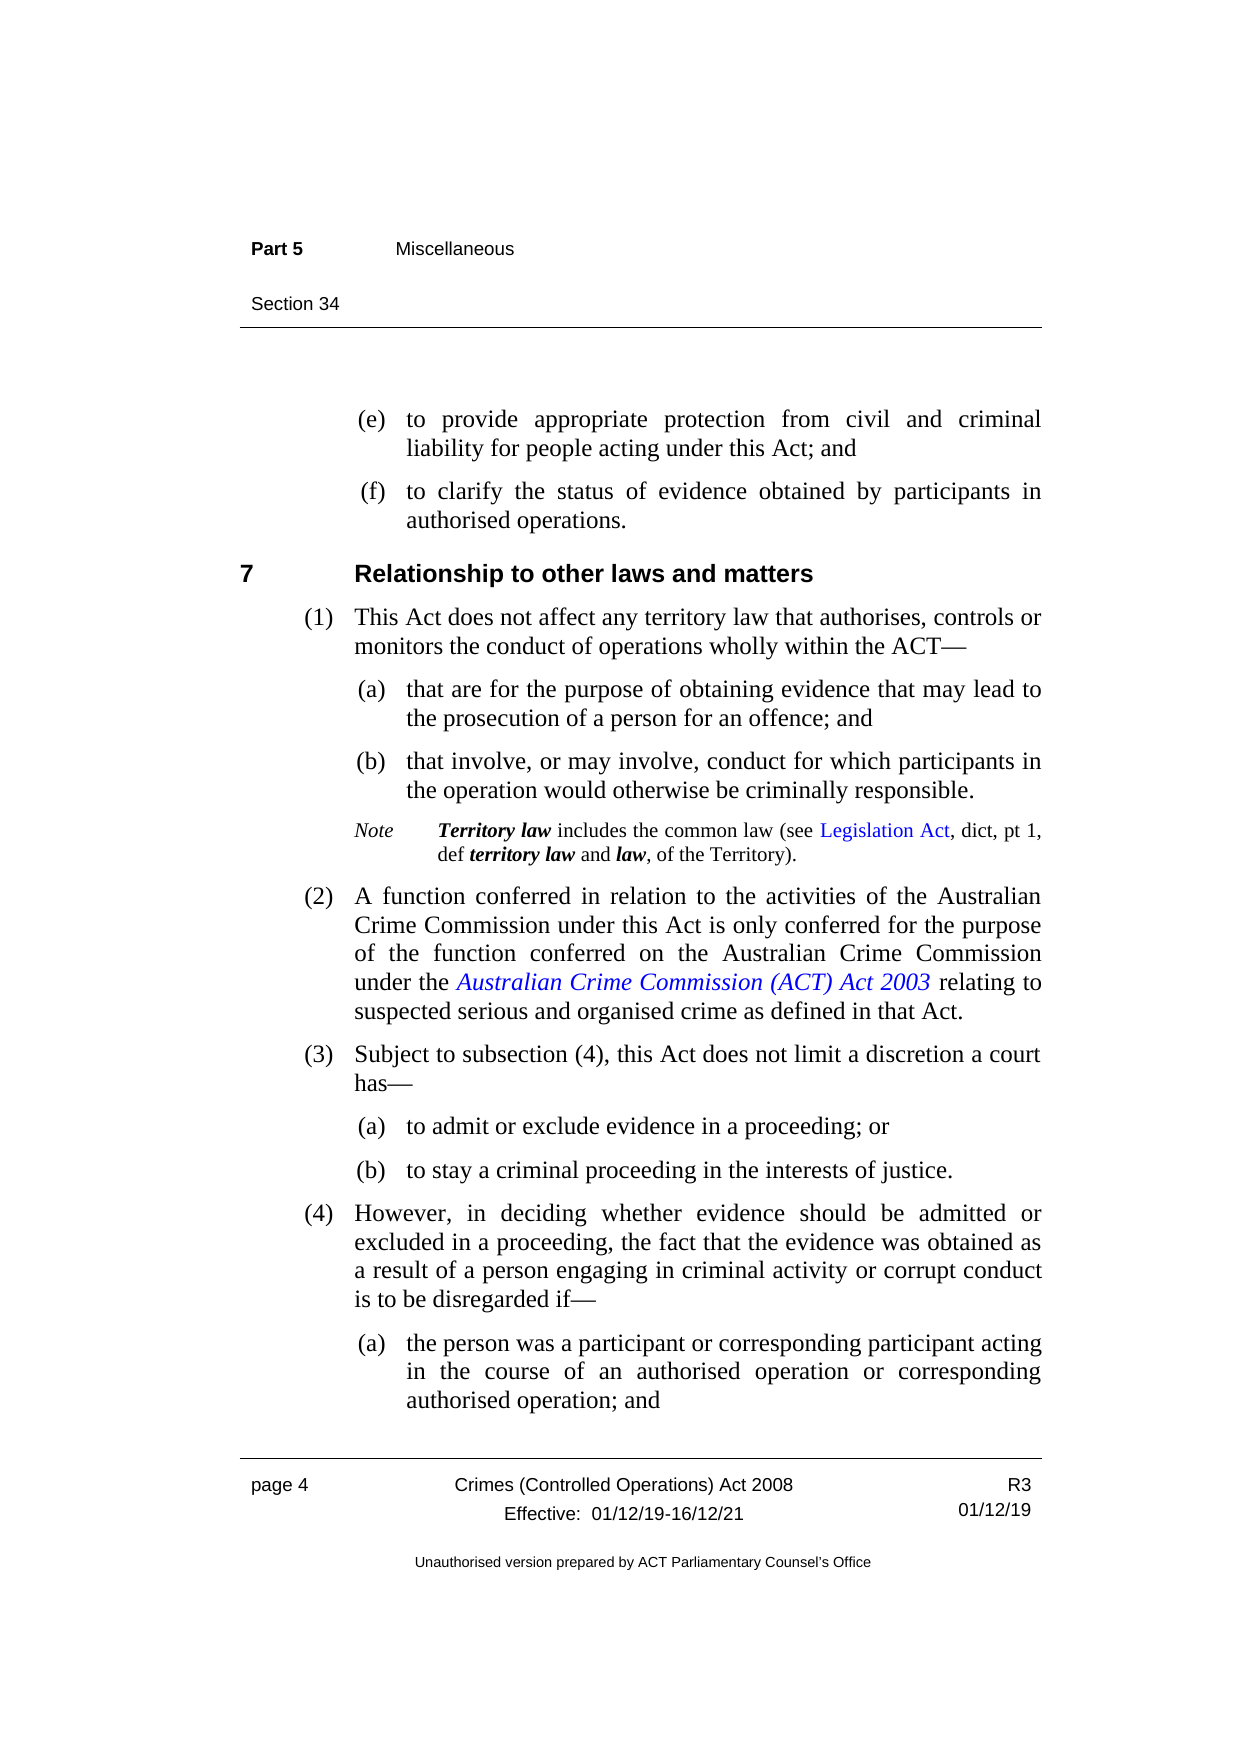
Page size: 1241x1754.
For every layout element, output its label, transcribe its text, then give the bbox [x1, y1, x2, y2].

text (2) A function conferred in relation to the activities of the Australian Crime Commission under this Act is only conferred for the purpose of the function conferred on the Australian Crime Commission under the Australian Crime Commission (ACT) Act 2003 relating to suspected serious and organised crime as defined in that Act. [239, 881, 1042, 1025]
text (4) However, in deciding whether evidence should be admitted or excluded in a proceeding, the fact that the evidence was obtained as a result of a person engaging in criminal activity or corrupt conduct is to be disregarded if— [239, 1198, 1042, 1313]
text Note Territory law includes the common law (see Legislation Act, dict, pt 1, def territory law and law, of the Territory). [354, 818, 1042, 866]
text (e) to provide appropriate protection from civil and criminal liability for people acting under this Act; and [239, 404, 1042, 462]
text (3) Subject to subsection (4), this Act does not limit a discretion a court has— [239, 1039, 1042, 1097]
text 7 Relationship to other laws and matters [239, 559, 1042, 587]
text (b) that involve, or may involve, conduct for which participants in the operation would otherwise be criminally responsible. [239, 746, 1042, 804]
text (a) the person was a participant or corresponding participant acting in the course of an authorised operation or corresponding authorised operation; and [239, 1328, 1042, 1414]
text (b) to stay a criminal proceeding in the interests of justice. [239, 1155, 1042, 1183]
text (f) to clarify the status of evidence obtained by participants in authorised operations. [239, 476, 1042, 534]
text (1) This Act does not affect any territory law that authorises, controls or monitors the conduct of operations wholly within the ACT— [239, 602, 1042, 659]
text (a) that are for the purpose of obtaining evidence that may lead to the prosecution of a person for an offence; and [239, 674, 1042, 732]
text (a) to admit or exclude evidence in a proceeding; or [239, 1111, 1042, 1140]
